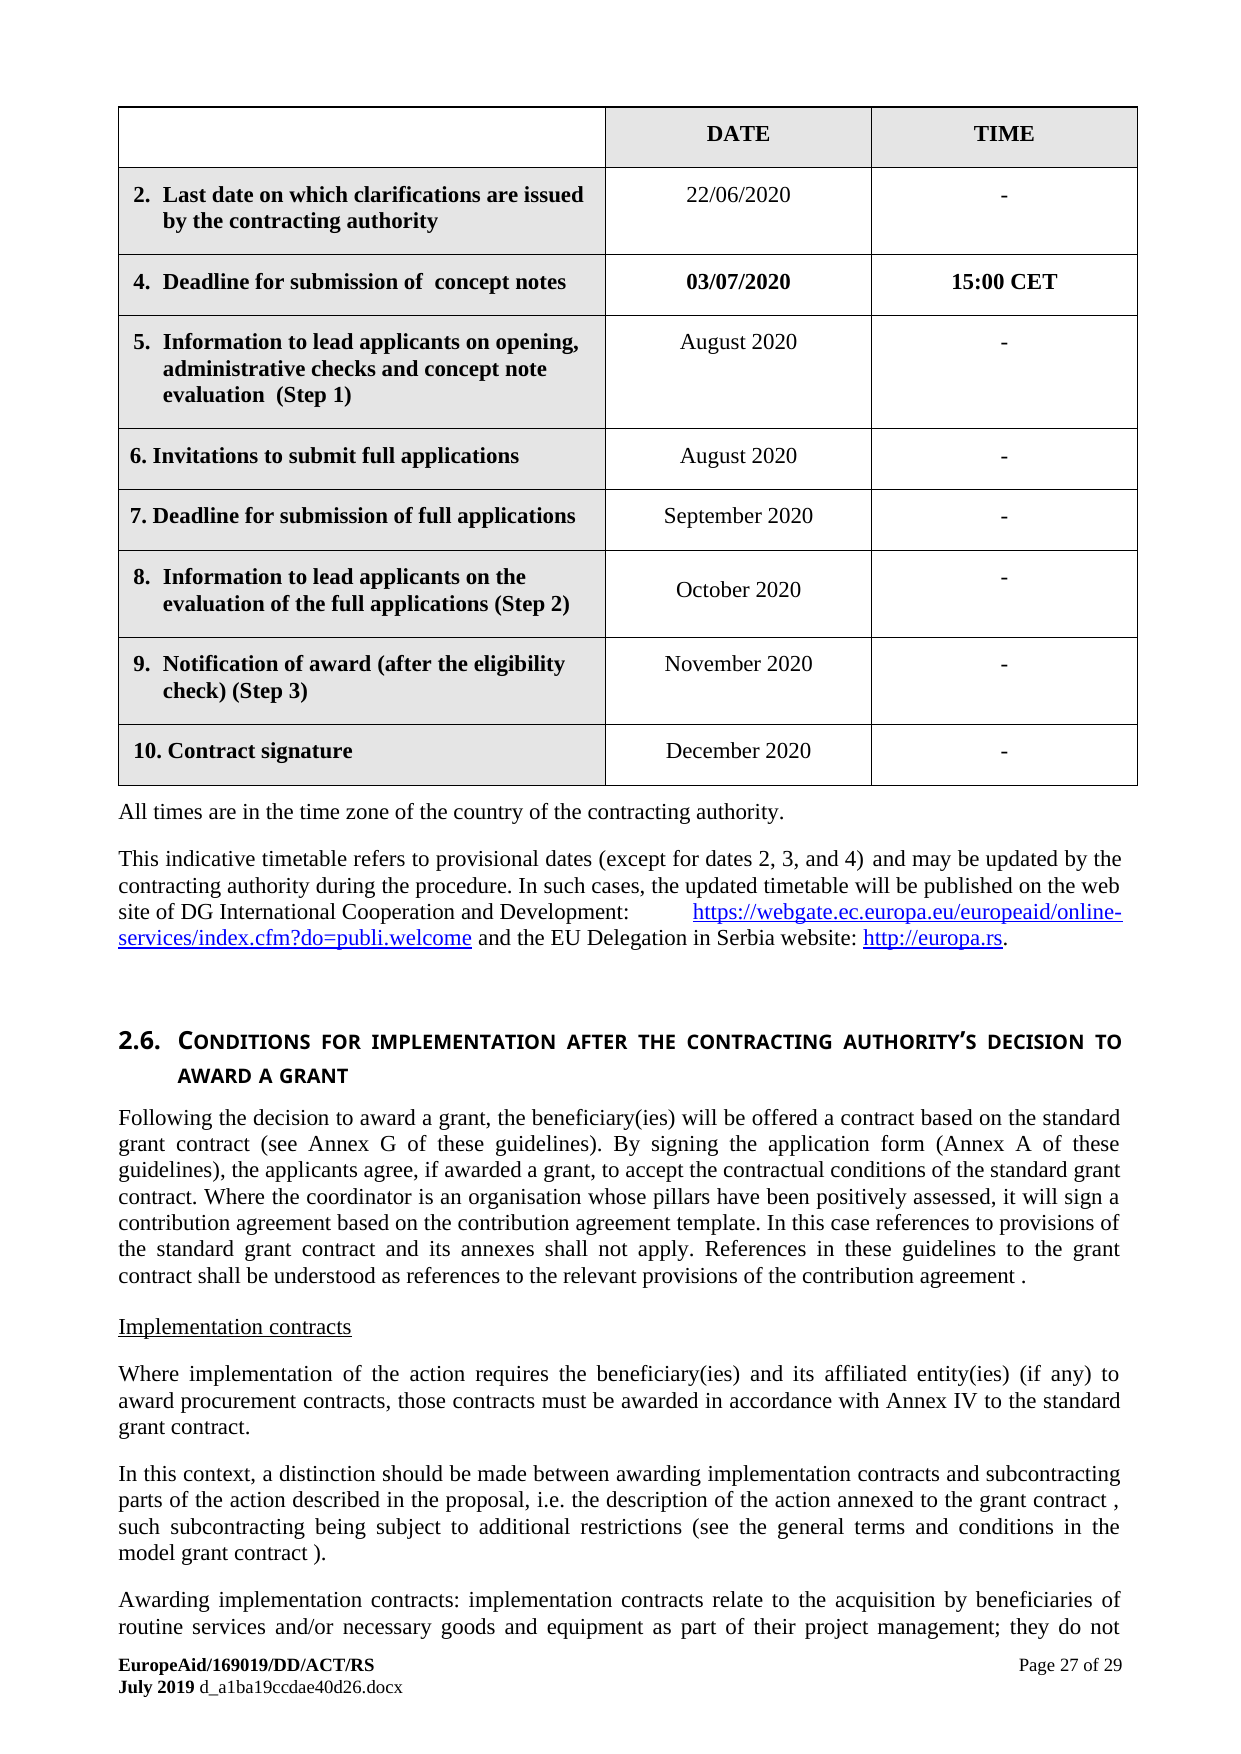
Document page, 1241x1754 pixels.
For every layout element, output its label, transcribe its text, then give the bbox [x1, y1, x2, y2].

table_cell 4. Deadline for submission of concept notes [119, 255, 605, 315]
table_cell September 2020 [606, 490, 871, 550]
table_cell 8. Information to lead applicants on the evaluation of the full applications (Step 2) [119, 551, 605, 637]
text Where implementation of the action requires the beneficiary(ies) and its affiliated entity(ies) (if any) to award procurement contracts, those contracts must be awarded in accordance with Annex IV to the standard grant contract. [118, 1360, 1122, 1439]
table_cell - [872, 638, 1137, 724]
table_cell 6. Invitations to submit full applications [119, 429, 605, 489]
table_header TIME [872, 108, 1137, 167]
table_cell 22/06/2020 [606, 168, 871, 254]
table_cell - [872, 725, 1137, 785]
table_cell - [872, 551, 1137, 637]
table_cell 9. Notification of award (after the eligibility check) (Step 3) [119, 638, 605, 724]
table_cell 2. Last date on which clarifications are issued by the contracting authority [119, 168, 605, 254]
table_cell 5. Information to lead applicants on opening, administrative checks and concept note evaluation (Step 1) [119, 316, 605, 428]
text All times are in the time zone of the country of the contracting authority. [118, 798, 1122, 824]
text Following the decision to award a grant, the beneficiary(ies) will be offered a contract based on the standard grant contract (see Annex G of these guidelines). By signing the application form (Annex A of these guidelines), the applicants agree, if awarded a grant, to accept the contractual conditions of the standard grant contract. Where the coordinator is an organisation whose pillars have been positively assessed, it will sign a contribution agreement based on the contribution agreement template. In this case references to provisions of the standard grant contract and its annexes shall not apply. References in these guidelines to the grant contract shall be understood as references to the relevant provisions of the contribution agreement . [118, 1104, 1122, 1288]
text Implementation contracts [118, 1313, 1122, 1339]
table_cell 10. Contract signature [119, 725, 605, 785]
table_cell October 2020 [606, 551, 871, 637]
list Conditions for implementation after the contracting authority’s decision to award a grant [118, 1023, 1122, 1091]
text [118, 1586, 1122, 1639]
text In this context, a distinction should be made between awarding implementation contracts and subcontracting parts of the action described in the proposal, i.e. the description of the action annexed to the grant contract , such subcontracting being subject to additional restrictions (see the general terms and conditions in the model grant contract ). [118, 1460, 1122, 1566]
table_cell 03/07/2020 [606, 255, 871, 315]
table_cell 15:00 CET [872, 255, 1137, 315]
table_header [119, 108, 605, 167]
table_header DATE [606, 108, 871, 167]
table_cell November 2020 [606, 638, 871, 724]
table_cell - [872, 429, 1137, 489]
table_cell - [872, 168, 1137, 254]
table_cell 7. Deadline for submission of full applications [119, 490, 605, 550]
table_cell December 2020 [606, 725, 871, 785]
text This indicative timetable refers to provisional dates (except for dates 2, 3, and 4) and may be updated by the contracting authority during the procedure. In such cases, the updated timetable will be published on the web site of DG International Cooperation and Development: https://webgate.ec.europa.eu/europeaid/online-services/index.cfm?do=publi.welcome and the EU Delegation in Serbia website: http://europa.rs. [118, 845, 1122, 951]
table_cell - [872, 316, 1137, 428]
table_cell August 2020 [606, 429, 871, 489]
table_cell August 2020 [606, 316, 871, 428]
table_cell - [872, 490, 1137, 550]
